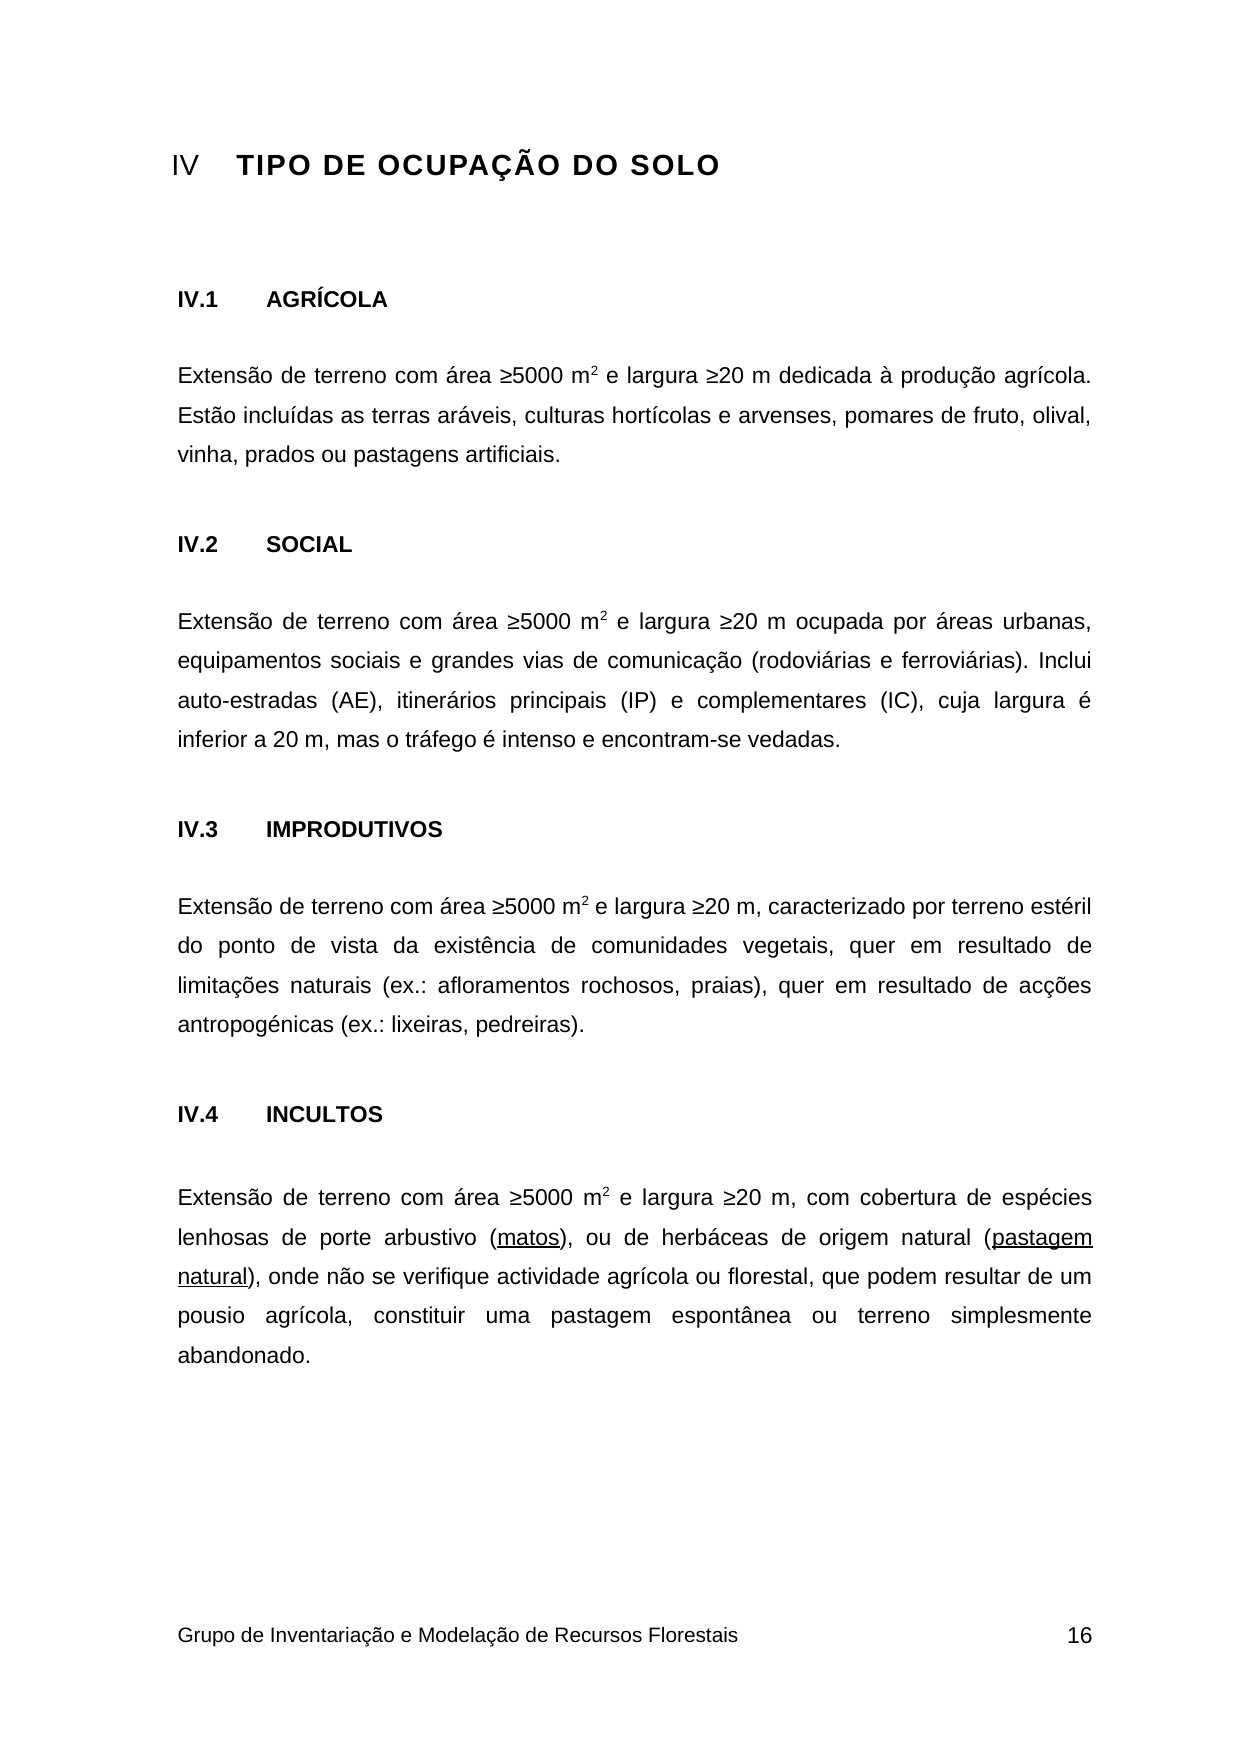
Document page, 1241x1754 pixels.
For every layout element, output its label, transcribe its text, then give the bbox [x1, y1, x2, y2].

subtitle Improdutivos [177, 816, 1092, 842]
text Extensão de terreno com área ≥5000 m2 e largura ≥20 m, caracterizado por terreno estéril do ponto de vista da existência de comunidades vegetais, quer em resultado de limitações naturais (ex.: afloramentos rochosos, praias), quer em resultado de acções antropogénicas (ex.: lixeiras, pedreiras). [177, 893, 1092, 1038]
subtitle TIPO DE OCUPAÇÃO DO SOLO [171, 148, 1092, 181]
text Extensão de terreno com área ≥5000 m2 e largura ≥20 m, com cobertura de espécies lenhosas de porte arbustivo (matos), ou de herbáceas de origem natural (pastagem natural), onde não se verifique actividade agrícola ou florestal, que podem resultar de um pousio agrícola, constituir uma pastagem espontânea ou terreno simplesmente abandonado. [177, 1184, 1092, 1368]
subtitle Incultos [177, 1101, 1092, 1127]
text Extensão de terreno com área ≥5000 m2 e largura ≥20 m ocupada por áreas urbanas, equipamentos sociais e grandes vias de comunicação (rodoviárias e ferroviárias). Inclui auto-estradas (AE), itinerários principais (IP) e complementares (IC), cuja largura é inferior a 20 m, mas o tráfego é intenso e encontram-se vedadas. [177, 608, 1092, 753]
text Extensão de terreno com área ≥5000 m2 e largura ≥20 m dedicada à produção agrícola. Estão incluídas as terras aráveis, culturas hortícolas e arvenses, pomares de fruto, olival, vinha, prados ou pastagens artificiais. [177, 362, 1092, 468]
subtitle Social [177, 531, 1092, 557]
subtitle Agrícola [177, 286, 1092, 312]
